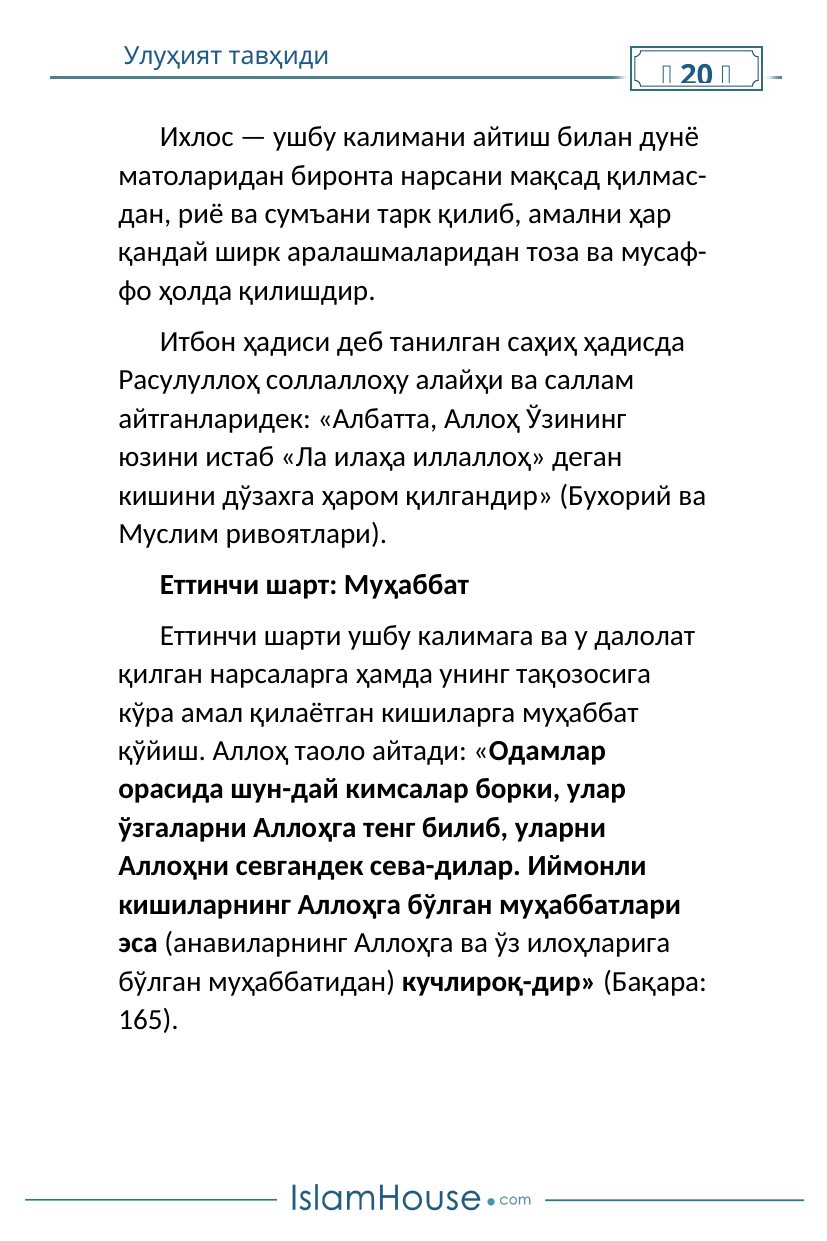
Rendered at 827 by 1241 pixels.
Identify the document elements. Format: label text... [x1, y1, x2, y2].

picture [18, 1179, 277, 1216]
picture [284, 1179, 805, 1217]
text Ихлос — ушбу калимани айтиш билан дунё матоларидан биронта нарсани мақсад қилмас-дан, риё ва сумъани тарк қилиб, амални ҳар қандай ширк аралашмаларидан тоза ва мусаф-фо ҳолда қилишдир. [118, 118, 709, 307]
text Еттинчи шарт: Муҳаббат [118, 566, 709, 602]
text Итбон ҳадиси деб танилган саҳиҳ ҳадисда Расулуллоҳ соллаллоҳу алайҳи ва саллам айтганларидек: «Албатта, Аллоҳ Ўзининг юзини истаб «Ла илаҳа иллаллоҳ» деган кишини дўзахга ҳаром қилгандир» (Бухорий ва Муслим ривоятлари). [118, 323, 709, 551]
text Еттинчи шарти ушбу калимага ва у далолат қилган нарсаларга ҳамда унинг тақозосига кўра амал қилаётган кишиларга муҳаббат қўйиш. Аллоҳ таоло айтади: «Одамлар орасида шун-дай кимсалар борки, улар ўзгаларни Аллоҳга тенг билиб, уларни Аллоҳни севгандек сева-дилар. Иймонли кишиларнинг Аллоҳга бўлган муҳаббатлари эса (анавиларнинг Аллоҳга ва ўз илоҳларига бўлган муҳаббатидан) кучлироқ-дир» (Бақара: 165). [118, 617, 709, 1037]
